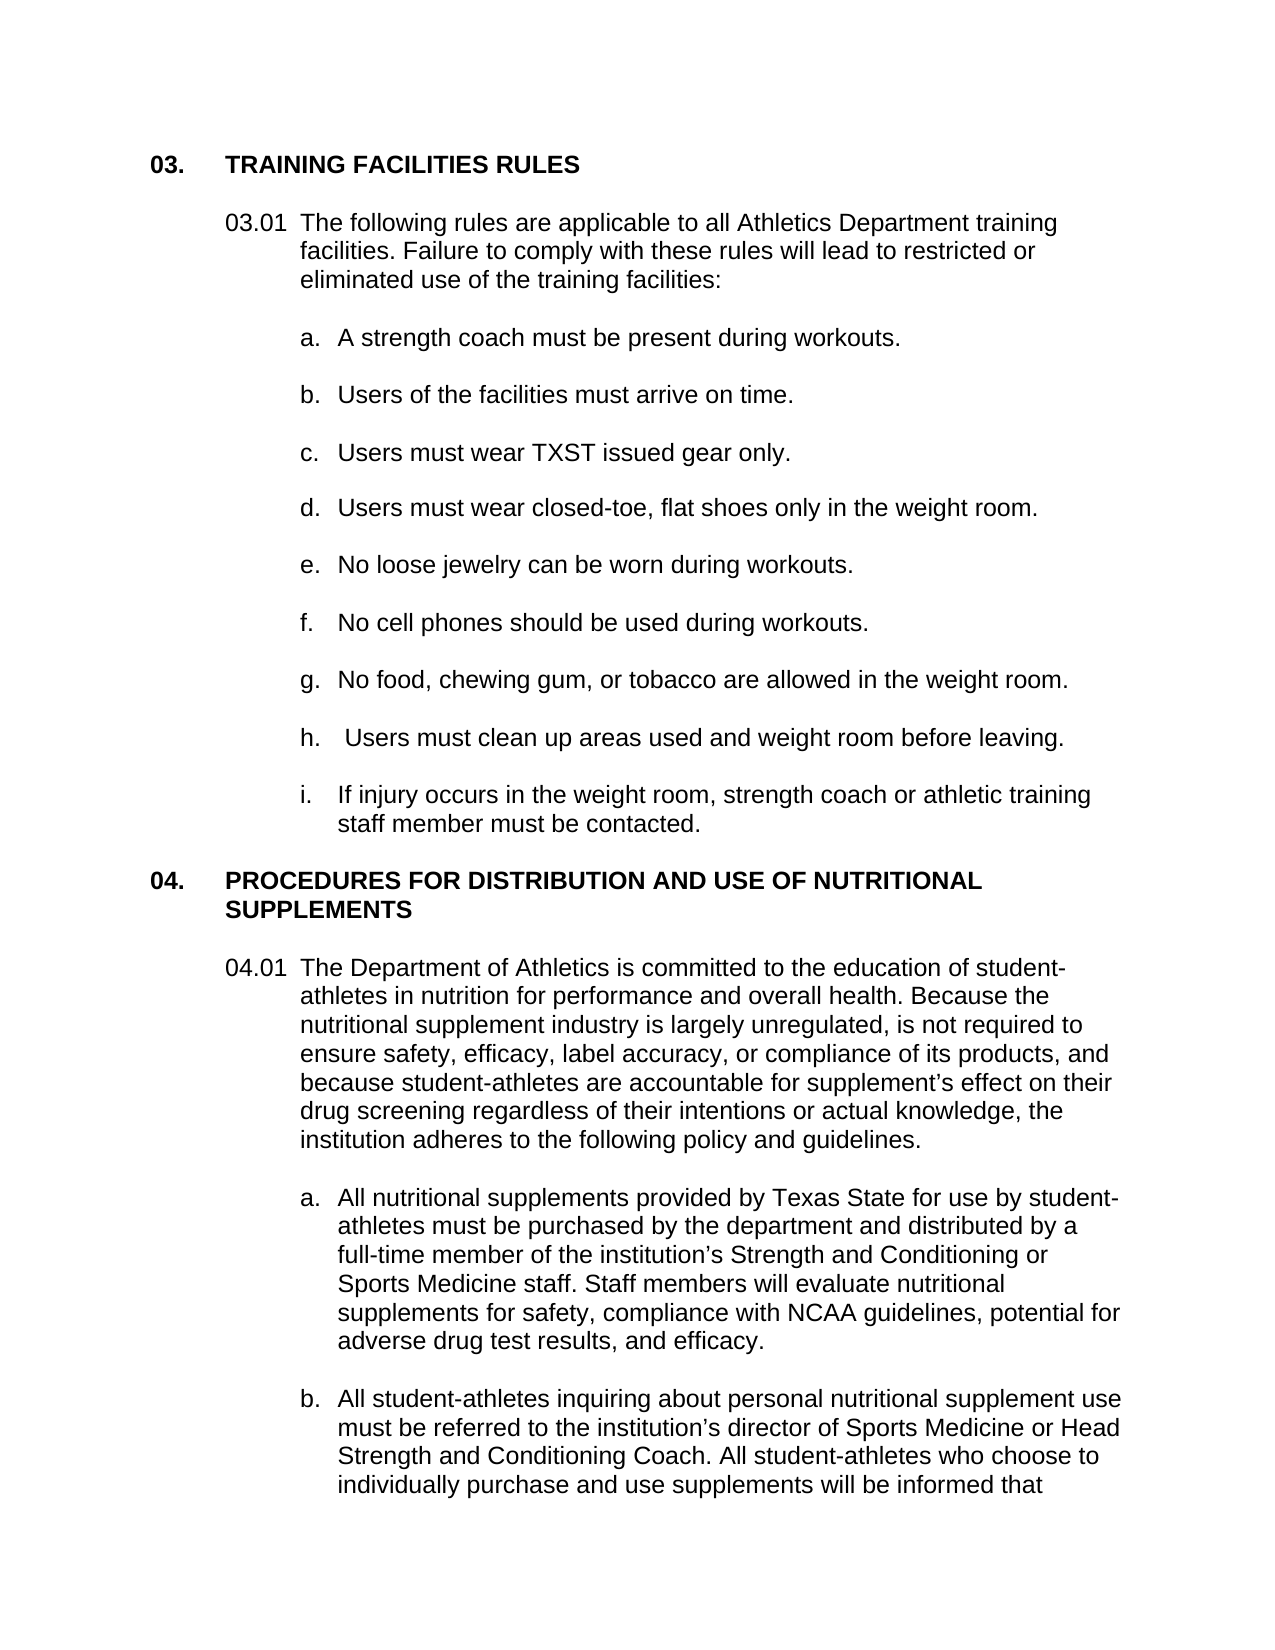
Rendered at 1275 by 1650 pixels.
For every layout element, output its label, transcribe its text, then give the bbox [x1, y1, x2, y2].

list Users must wear TXST issued gear only. [300, 437, 1125, 466]
list A strength coach must be present during workouts. [300, 322, 1125, 351]
list 03.01 The following rules are applicable to all Athletics Department training facilities. Failure to comply with these rules will lead to restricted or eliminated use of the training facilities: [225, 207, 1125, 294]
list 04.01 The Department of Athletics is committed to the education of student-athletes in nutrition for performance and overall health. Because the nutritional supplement industry is largely unregulated, is not required to ensure safety, efficacy, label accuracy, or compliance of its products, and because student-athletes are accountable for supplement’s effect on their drug screening regardless of their intentions or actual knowledge, the institution adheres to the following policy and guidelines. [225, 953, 1125, 1154]
list 04. PROCEDURES FOR DISTRIBUTION AND USE OF NUTRITIONAL SUPPLEMENTS [150, 866, 1125, 924]
list No food, chewing gum, or tobacco are allowed in the weight room. [300, 665, 1125, 694]
list Users must wear closed-toe, flat shoes only in the weight room. [300, 493, 1125, 521]
list If injury occurs in the weight room, strength coach or athletic training staff member must be contacted. [300, 780, 1125, 838]
list All nutritional supplements provided by Texas State for use by student-athletes must be purchased by the department and distributed by a full-time member of the institution’s Strength and Conditioning or Sports Medicine staff. Staff members will evaluate nutritional supplements for safety, compliance with NCAA guidelines, potential for adverse drug test results, and efficacy. [300, 1183, 1125, 1355]
list No cell phones should be used during workouts. [300, 608, 1125, 636]
list 03. TRAINING FACILITIES RULES [150, 150, 1125, 179]
list Users of the facilities must arrive on time. [300, 380, 1125, 409]
list Users must clean up areas used and weight room before leaving. [300, 723, 1125, 751]
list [300, 1384, 1125, 1499]
list No loose jewelry can be worn during workouts. [300, 550, 1125, 579]
